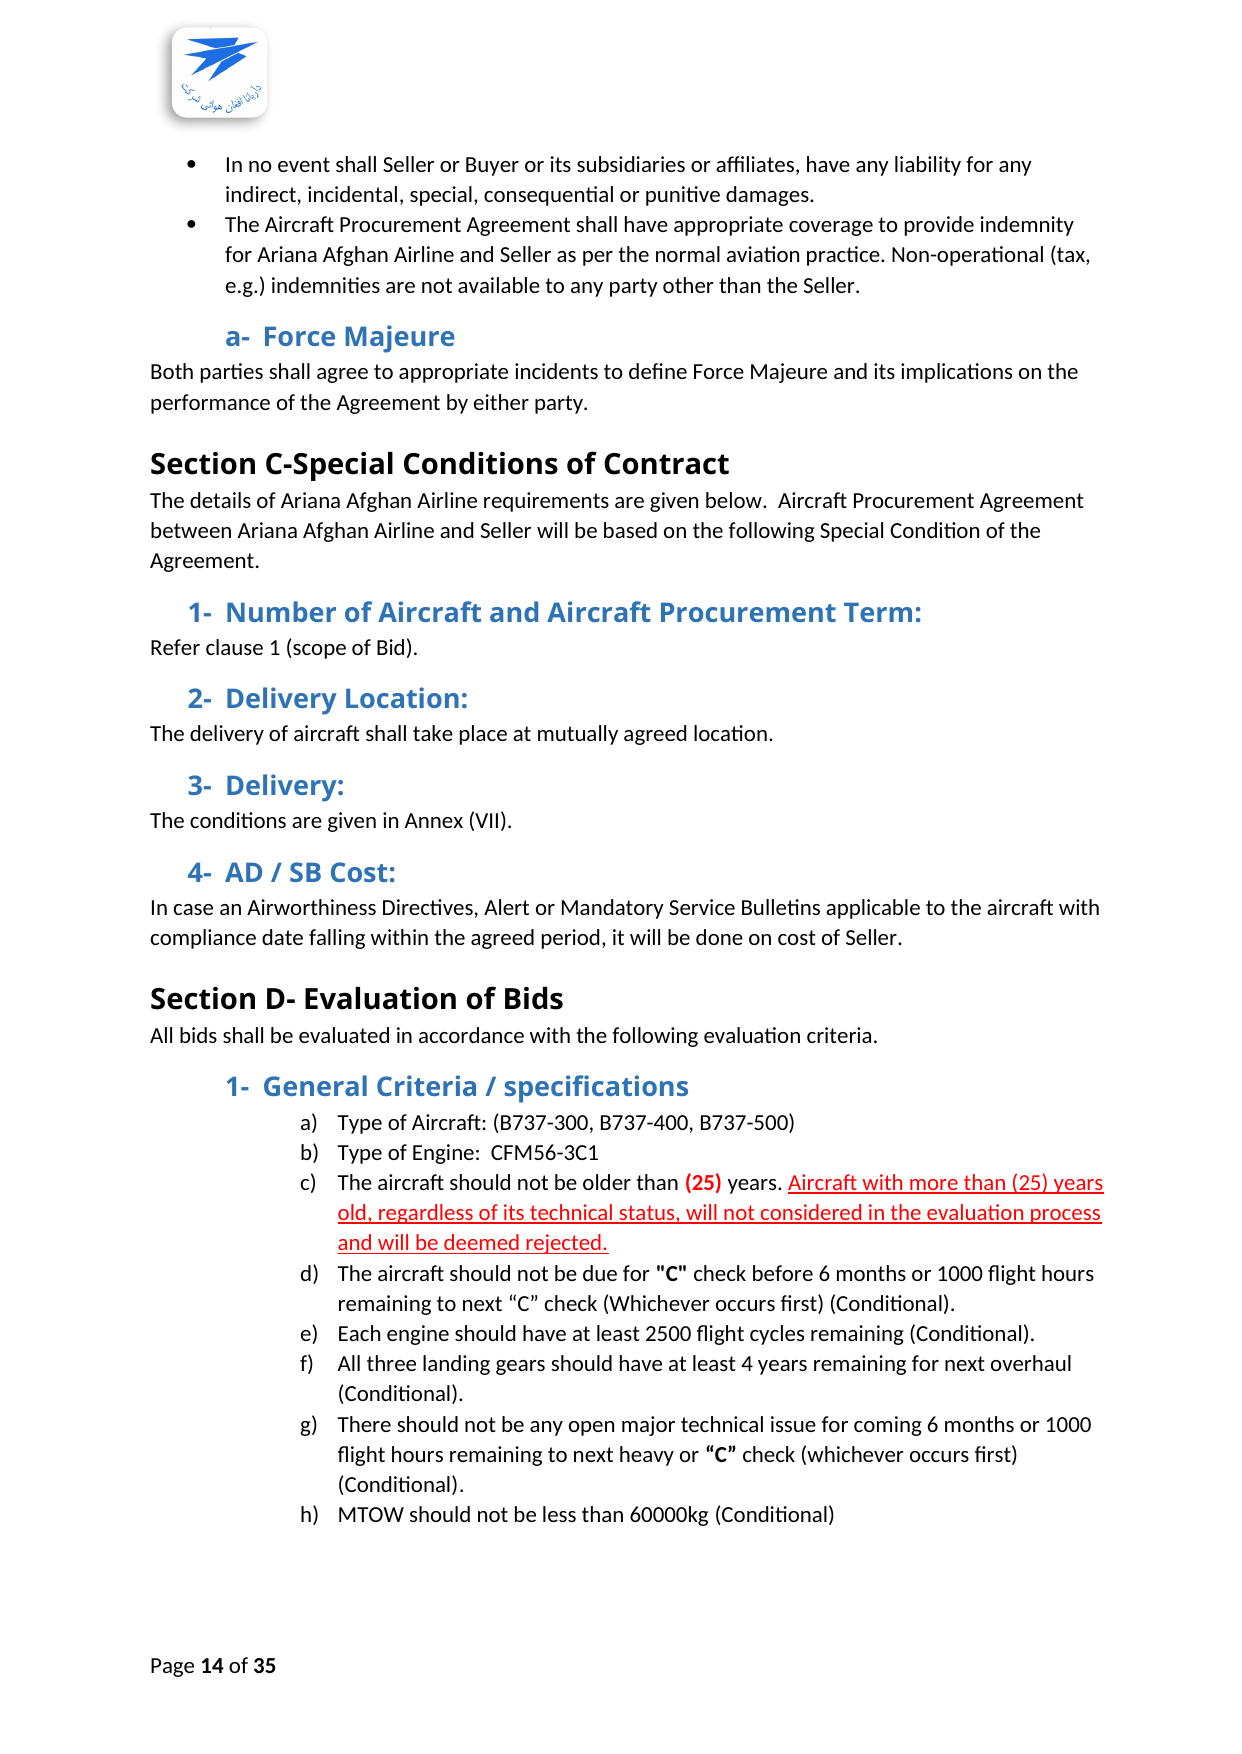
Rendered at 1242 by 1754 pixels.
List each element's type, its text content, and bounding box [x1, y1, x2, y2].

list The aircraft should not be older than (25) years. Aircraft with more than (25) years old, regardless of its technical status, will not considered in the evaluation process and will be deemed rejected. [300, 1168, 1106, 1257]
list The aircraft should not be due for "C" check before 6 months or 1000 flight hours remaining to next “C” check (Whichever occurs first) (Conditional). [300, 1259, 1106, 1317]
subtitle Section C-Special Conditions of Contract [150, 443, 1106, 483]
text Refer clause 1 (scope of Bid). [150, 633, 1106, 661]
subtitle AD / SB Cost: [187, 853, 1106, 890]
text In case an Airworthiness Directives, Alert or Mandatory Service Bulletins applicable to the aircraft with compliance date falling within the agreed period, it will be done on cost of Seller. [150, 893, 1106, 951]
list Type of Aircraft: (B737-300, B737-400, B737-500) [300, 1108, 1106, 1136]
subtitle Delivery: [187, 766, 1106, 803]
subtitle Delivery Location: [187, 680, 1106, 717]
text The delivery of aircraft shall take place at mutually agreed location. [150, 719, 1106, 747]
subtitle Number of Aircraft and Aircraft Procurement Term: [187, 593, 1106, 630]
subtitle Section D- Evaluation of Bids [150, 978, 1106, 1018]
list Type of Engine: CFM56-3C1 [300, 1138, 1106, 1166]
subtitle Force Majeure [225, 318, 1106, 354]
picture [171, 27, 268, 118]
list There should not be any open major technical issue for coming 6 months or 1000 flight hours remaining to next heavy or “C” check (whichever occurs first) (Conditional). [300, 1410, 1106, 1498]
list All three landing gears should have at least 4 years remaining for next overhaul (Conditional). [300, 1349, 1106, 1408]
list The Aircraft Procurement Agreement shall have appropriate coverage to provide indemnity for Ariana Afghan Airline and Seller as per the normal aviation practice. Non-operational (tax, e.g.) indemnities are not available to any party other than the Seller. [187, 210, 1106, 299]
list MTOW should not be less than 60000kg (Conditional) [300, 1500, 1106, 1528]
text Both parties shall agree to appropriate incidents to define Force Majeure and its implications on the performance of the Agreement by either party. [150, 357, 1106, 416]
list Each engine should have at least 2500 flight cycles remaining (Conditional). [300, 1319, 1106, 1347]
text The conditions are given in Annex (VII). [150, 806, 1106, 834]
list In no event shall Seller or Buyer or its subsidiaries or affiliates, have any liability for any indirect, incidental, special, consequential or punitive damages. [187, 150, 1106, 208]
text All bids shall be evaluated in accordance with the following evaluation criteria. [150, 1021, 1106, 1049]
text The details of Ariana Afghan Airline requirements are given below. Aircraft Procurement Agreement between Ariana Afghan Airline and Seller will be based on the following Special Condition of the Agreement. [150, 486, 1106, 574]
subtitle General Criteria / specifications [225, 1068, 1106, 1105]
